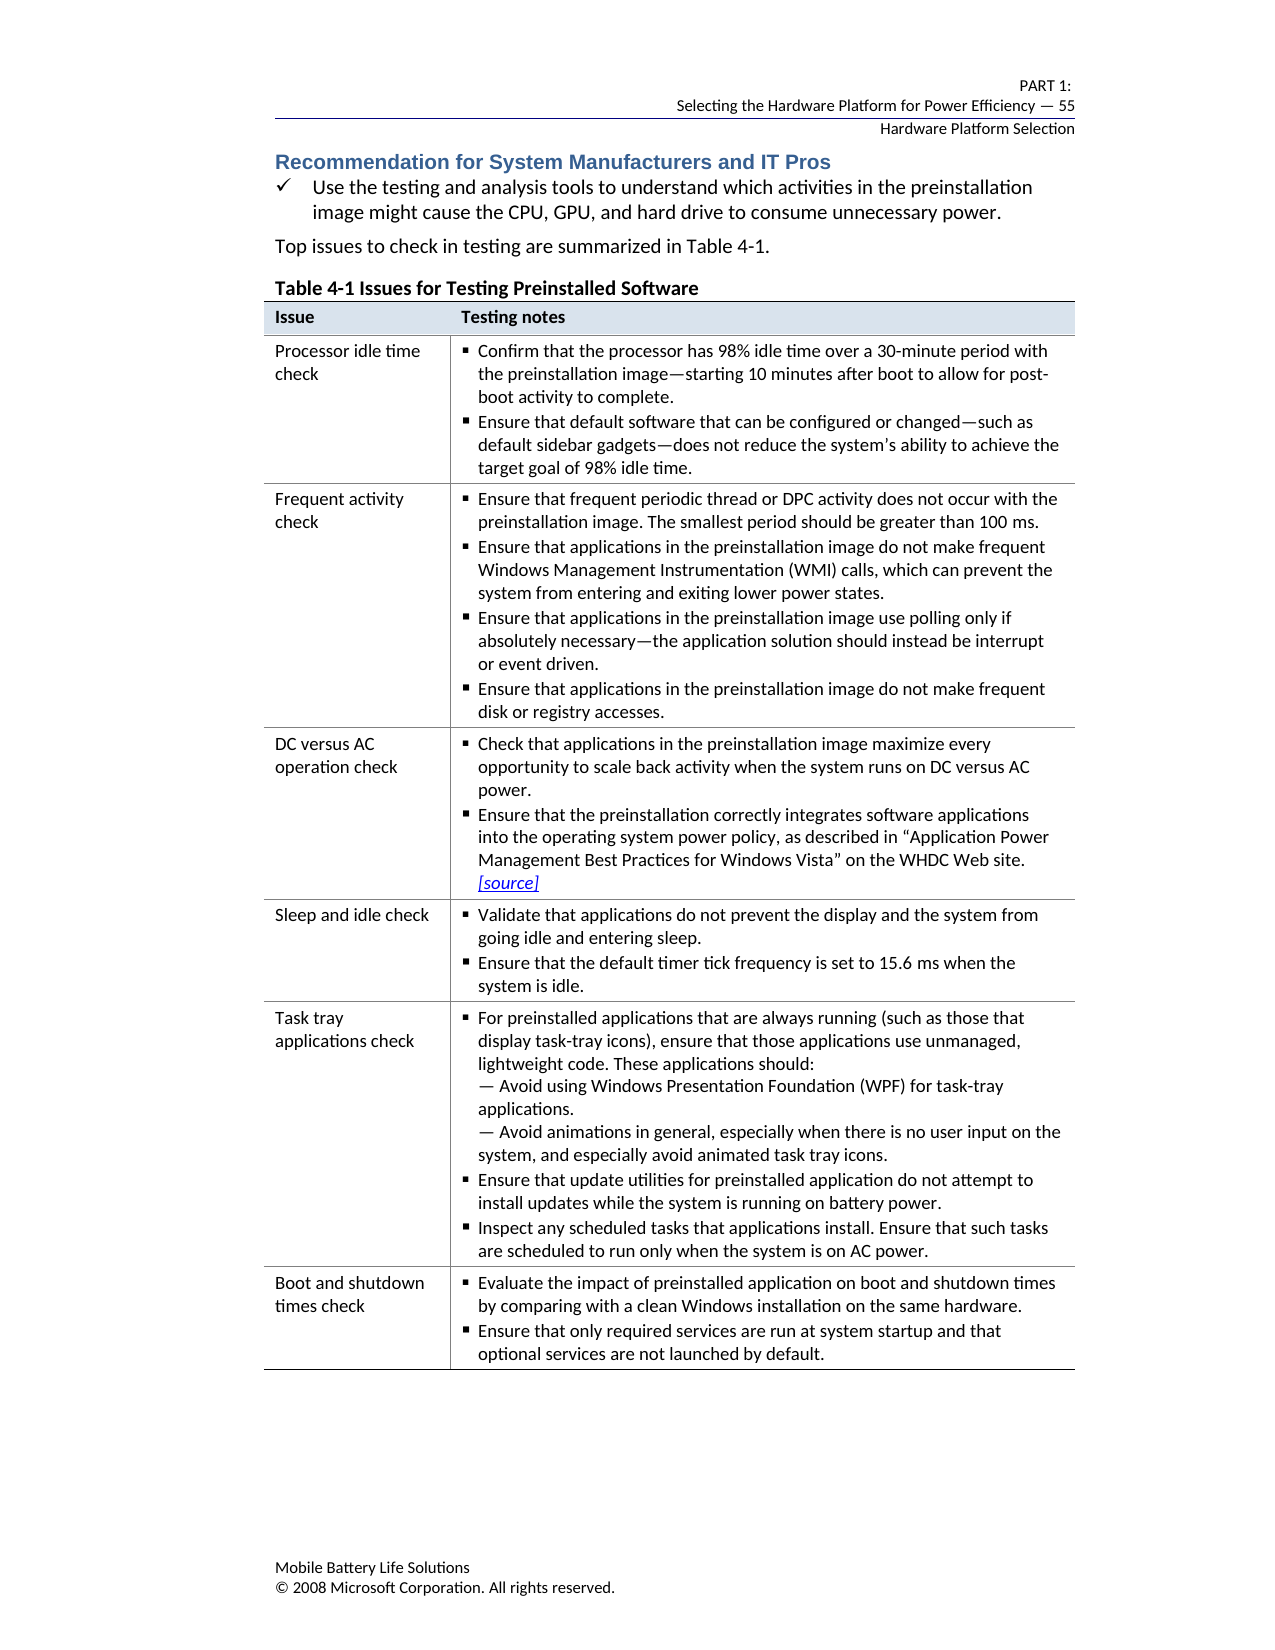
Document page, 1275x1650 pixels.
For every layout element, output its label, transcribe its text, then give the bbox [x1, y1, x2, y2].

table_cell For preinstalled applications that are always running (such as those that display task-tray icons), ensure that those applications use unmanaged, lightweight code. These applications should: — Avoid using Windows Presentation Foundation (WPF) for task-tray applications. — Avoid animations in general, especially when there is no user input on the system, and especially avoid animated task tray icons. Ensure that update utilities for preinstalled application do not attempt to install updates while the system is running on battery power. Inspect any scheduled tasks that applications install. Ensure that such tasks are scheduled to run only when the system is on AC power. [451, 1002, 1075, 1266]
table_cell Boot and shutdown times check [264, 1267, 450, 1369]
table_cell Sleep and idle check [264, 900, 450, 1001]
subtitle Recommendation for System Manufacturers and IT Pros [275, 150, 1075, 174]
table_cell Ensure that frequent periodic thread or DPC activity does not occur with the preinstallation image. The smallest period should be greater than 100 ms. Ensure that applications in the preinstallation image do not make frequent Windows Management Instrumentation (WMI) calls, which can prevent the system from entering and exiting lower power states. Ensure that applications in the preinstallation image use polling only if absolutely necessary—the application solution should instead be interrupt or event driven. Ensure that applications in the preinstallation image do not make frequent disk or registry accesses. [451, 484, 1075, 727]
table_cell Evaluate the impact of preinstalled application on boot and shutdown times by comparing with a clean Windows installation on the same hardware. Ensure that only required services are run at system startup and that optional services are not launched by default. [451, 1267, 1075, 1369]
table_cell Check that applications in the preinstallation image maximize every opportunity to scale back activity when the system runs on DC versus AC power. Ensure that the preinstallation correctly integrates software applications into the operating system power policy, as described in “Application Power Management Best Practices for Windows Vista” on the WHDC Web site. [source] [451, 728, 1075, 898]
table_header Testing notes [450, 302, 1075, 334]
table_cell Processor idle time check [264, 336, 450, 483]
text Use the testing and analysis tools to understand which activities in the preinstallation image might cause the CPU, GPU, and hard drive to consume unnecessary power. [275, 174, 1075, 225]
table_cell Validate that applications do not prevent the display and the system from going idle and entering sleep. Ensure that the default timer tick frequency is set to 15.6 ms when the system is idle. [451, 900, 1075, 1001]
table_cell Task tray applications check [264, 1002, 450, 1266]
table_cell Frequent activity check [264, 484, 450, 727]
text Top issues to check in testing are summarized in Table 4-1. [275, 233, 1075, 258]
table_cell Confirm that the processor has 98% idle time over a 30-minute period with the preinstallation image—starting 10 minutes after boot to allow for post-boot activity to complete. Ensure that default software that can be configured or changed—such as default sidebar gadgets—does not reduce the system’s ability to achieve the target goal of 98% idle time. [451, 336, 1075, 483]
table_header Issue [264, 302, 450, 334]
text Table 4-1 Issues for Testing Preinstalled Software [275, 275, 1075, 301]
table_cell DC versus AC operation check [264, 728, 450, 898]
